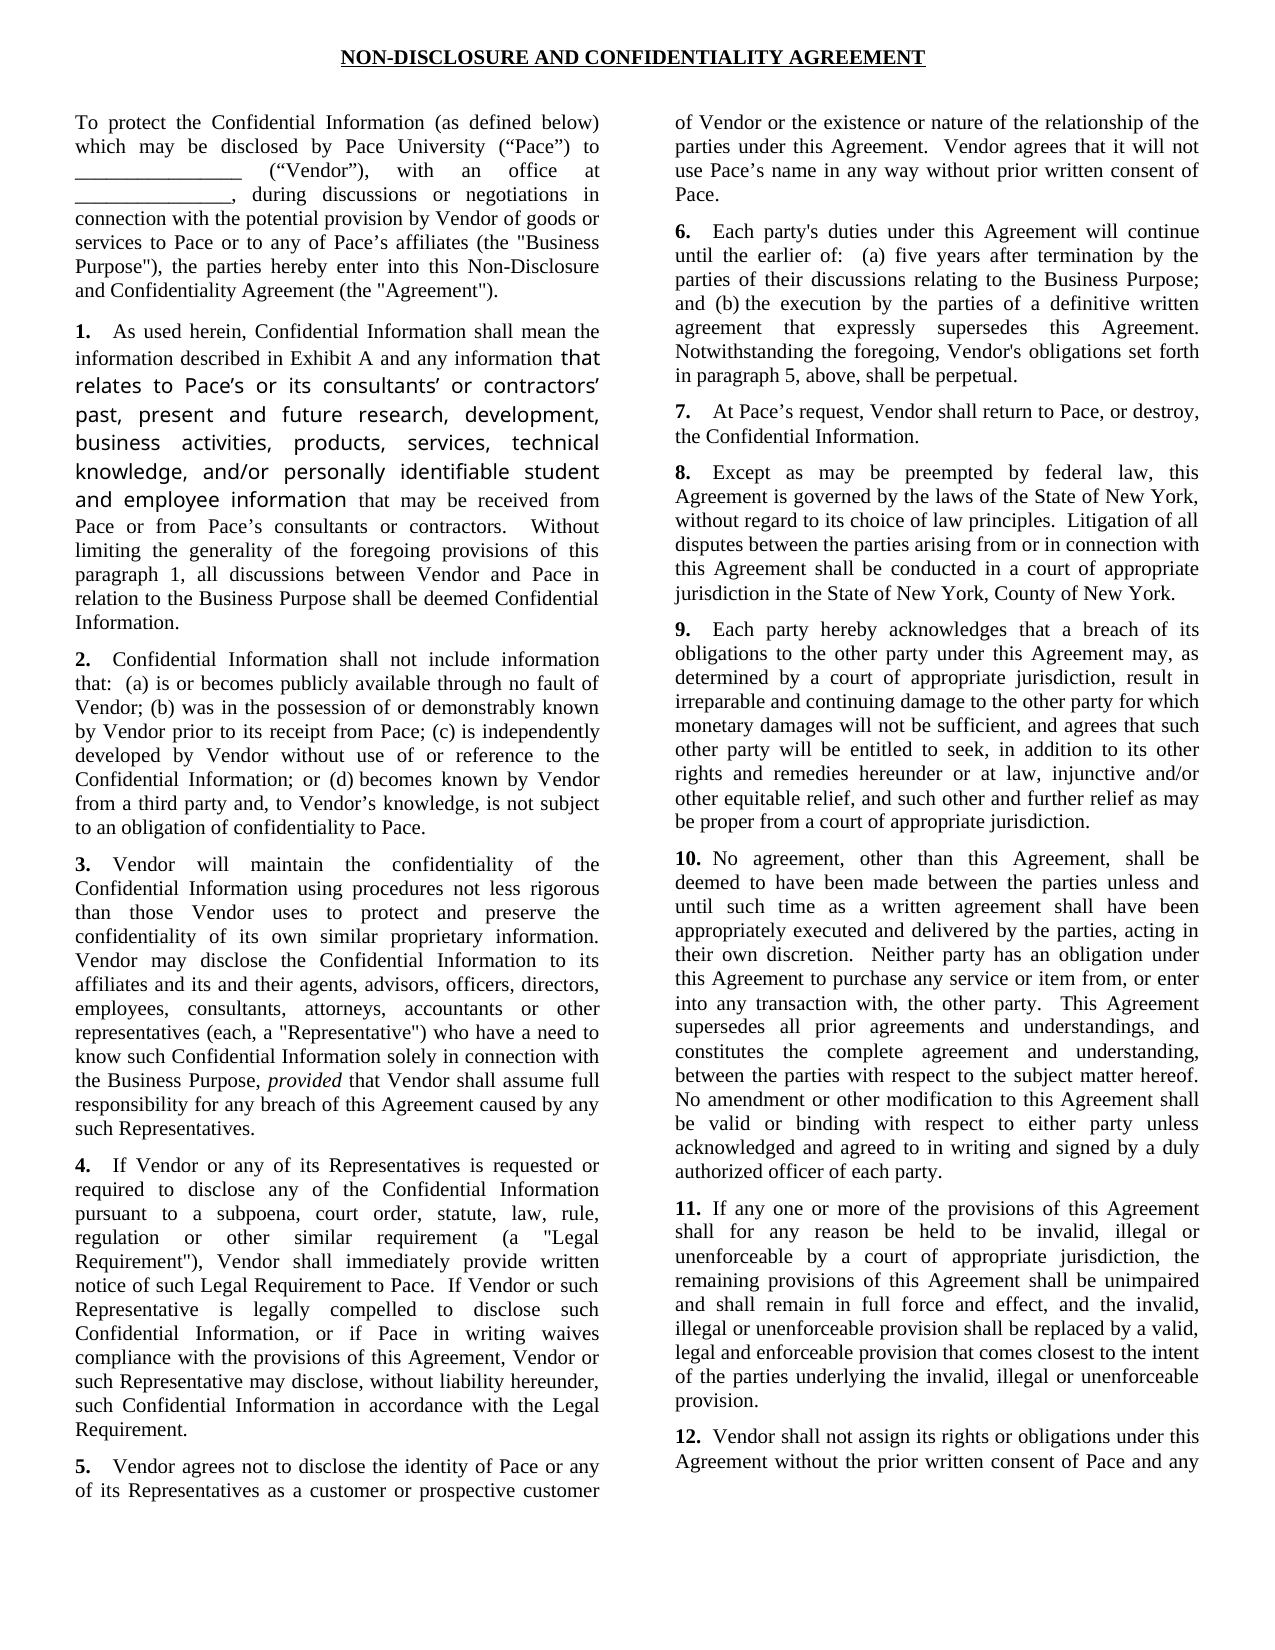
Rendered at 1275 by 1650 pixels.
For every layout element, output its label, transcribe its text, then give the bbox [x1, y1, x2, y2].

text At Pace’s request, Vendor shall return to Pace, or destroy, the Confidential Information. [675, 399, 1200, 448]
text As used herein, Confidential Information shall mean the information described in Exhibit A and any information that relates to Pace’s or its consultants’ or contractors’ past, present and future research, development, business activities, products, services, technical knowledge, and/or personally identifiable student and employee information that may be received from Pace or from Pace’s consultants or contractors. Without limiting the generality of the foregoing provisions of this paragraph 1, all discussions between Vendor and Pace in relation to the Business Purpose shall be deemed Confidential Information. [75, 319, 600, 634]
text Except as may be preempted by federal law, this Agreement is governed by the laws of the State of New York, without regard to its choice of law principles. Litigation of all disputes between the parties arising from or in connection with this Agreement shall be conducted in a court of appropriate jurisdiction in the State of New York, County of New York. [675, 460, 1200, 604]
text If any one or more of the provisions of this Agreement shall for any reason be held to be invalid, illegal or unenforceable by a court of appropriate jurisdiction, the remaining provisions of this Agreement shall be unimpaired and shall remain in full force and effect, and the invalid, illegal or unenforceable provision shall be replaced by a valid, legal and enforceable provision that comes closest to the intent of the parties underlying the invalid, illegal or unenforceable provision. [675, 1195, 1200, 1412]
text Vendor agrees not to disclose the identity of Pace or any of its Representatives as a customer or prospective customer of Vendor or the existence or nature of the relationship of the parties under this Agreement. Vendor agrees that it will not use Pace’s name in any way without prior written consent of Pace. [675, 110, 1200, 206]
text NON-DISCLOSURE AND CONFIDENTIALITY AGREEMENT [66, 45, 1200, 69]
text Vendor will maintain the confidentiality of the Confidential Information using procedures not less rigorous than those Vendor uses to protect and preserve the confidentiality of its own similar proprietary information. Vendor may disclose the Confidential Information to its affiliates and its and their agents, advisors, officers, directors, employees, consultants, attorneys, accountants or other representatives (each, a "Representative") who have a need to know such Confidential Information solely in connection with the Business Purpose, provided that Vendor shall assume full responsibility for any breach of this Agreement caused by any such Representatives. [75, 851, 600, 1140]
text Each party hereby acknowledges that a breach of its obligations to the other party under this Agreement may, as determined by a court of appropriate jurisdiction, result in irreparable and continuing damage to the other party for which monetary damages will not be sufficient, and agrees that such other party will be entitled to seek, in addition to its other rights and remedies hereunder or at law, injunctive and/or other equitable relief, and such other and further relief as may be proper from a court of appropriate jurisdiction. [675, 617, 1200, 833]
text No agreement, other than this Agreement, shall be deemed to have been made between the parties unless and until such time as a written agreement shall have been appropriately executed and delivered by the parties, acting in their own discretion. Neither party has an obligation under this Agreement to purchase any service or item from, or enter into any transaction with, the other party. This Agreement supersedes all prior agreements and understandings, and constitutes the complete agreement and understanding, between the parties with respect to the subject matter hereof. No amendment or other modification to this Agreement shall be valid or binding with respect to either party unless acknowledged and agreed to in writing and signed by a duly authorized officer of each party. [675, 846, 1200, 1183]
text Confidential Information shall not include information that: (a) is or becomes publicly available through no fault of Vendor; (b) was in the possession of or demonstrably known by Vendor prior to its receipt from Pace; (c) is independently developed by Vendor without use of or reference to the Confidential Information; or (d) becomes known by Vendor from a third party and, to Vendor’s knowledge, is not subject to an obligation of confidentiality to Pace. [75, 646, 600, 839]
text Vendor agrees not to disclose the identity of Pace or any of its Representatives as a customer or prospective customer of Vendor or the existence or nature of the relationship of the parties under this Agreement. Vendor agrees that it will not use Pace’s name in any way without prior written consent of Pace. [75, 1454, 600, 1502]
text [675, 1424, 1200, 1473]
text Each party's duties under this Agreement will continue until the earlier of: (a) five years after termination by the parties of their discussions relating to the Business Purpose; and (b) the execution by the parties of a definitive written agreement that expressly supersedes this Agreement. Notwithstanding the foregoing, Vendor's obligations set forth in paragraph 5, above, shall be perpetual. [675, 218, 1200, 387]
text If Vendor or any of its Representatives is requested or required to disclose any of the Confidential Information pursuant to a subpoena, court order, statute, law, rule, regulation or other similar requirement (a "Legal Requirement"), Vendor shall immediately provide written notice of such Legal Requirement to Pace. If Vendor or such Representative is legally compelled to disclose such Confidential Information, or if Pace in writing waives compliance with the provisions of this Agreement, Vendor or such Representative may disclose, without liability hereunder, such Confidential Information in accordance with the Legal Requirement. [75, 1153, 600, 1441]
text To protect the Confidential Information (as defined below) which may be disclosed by Pace University (“Pace”) to ________________ (“Vendor”), with an office at _______________, during discussions or negotiations in connection with the potential provision by Vendor of goods or services to Pace or to any of Pace’s affiliates (the "Business Purpose"), the parties hereby enter into this Non-Disclosure and Confidentiality Agreement (the "Agreement"). [75, 110, 600, 302]
